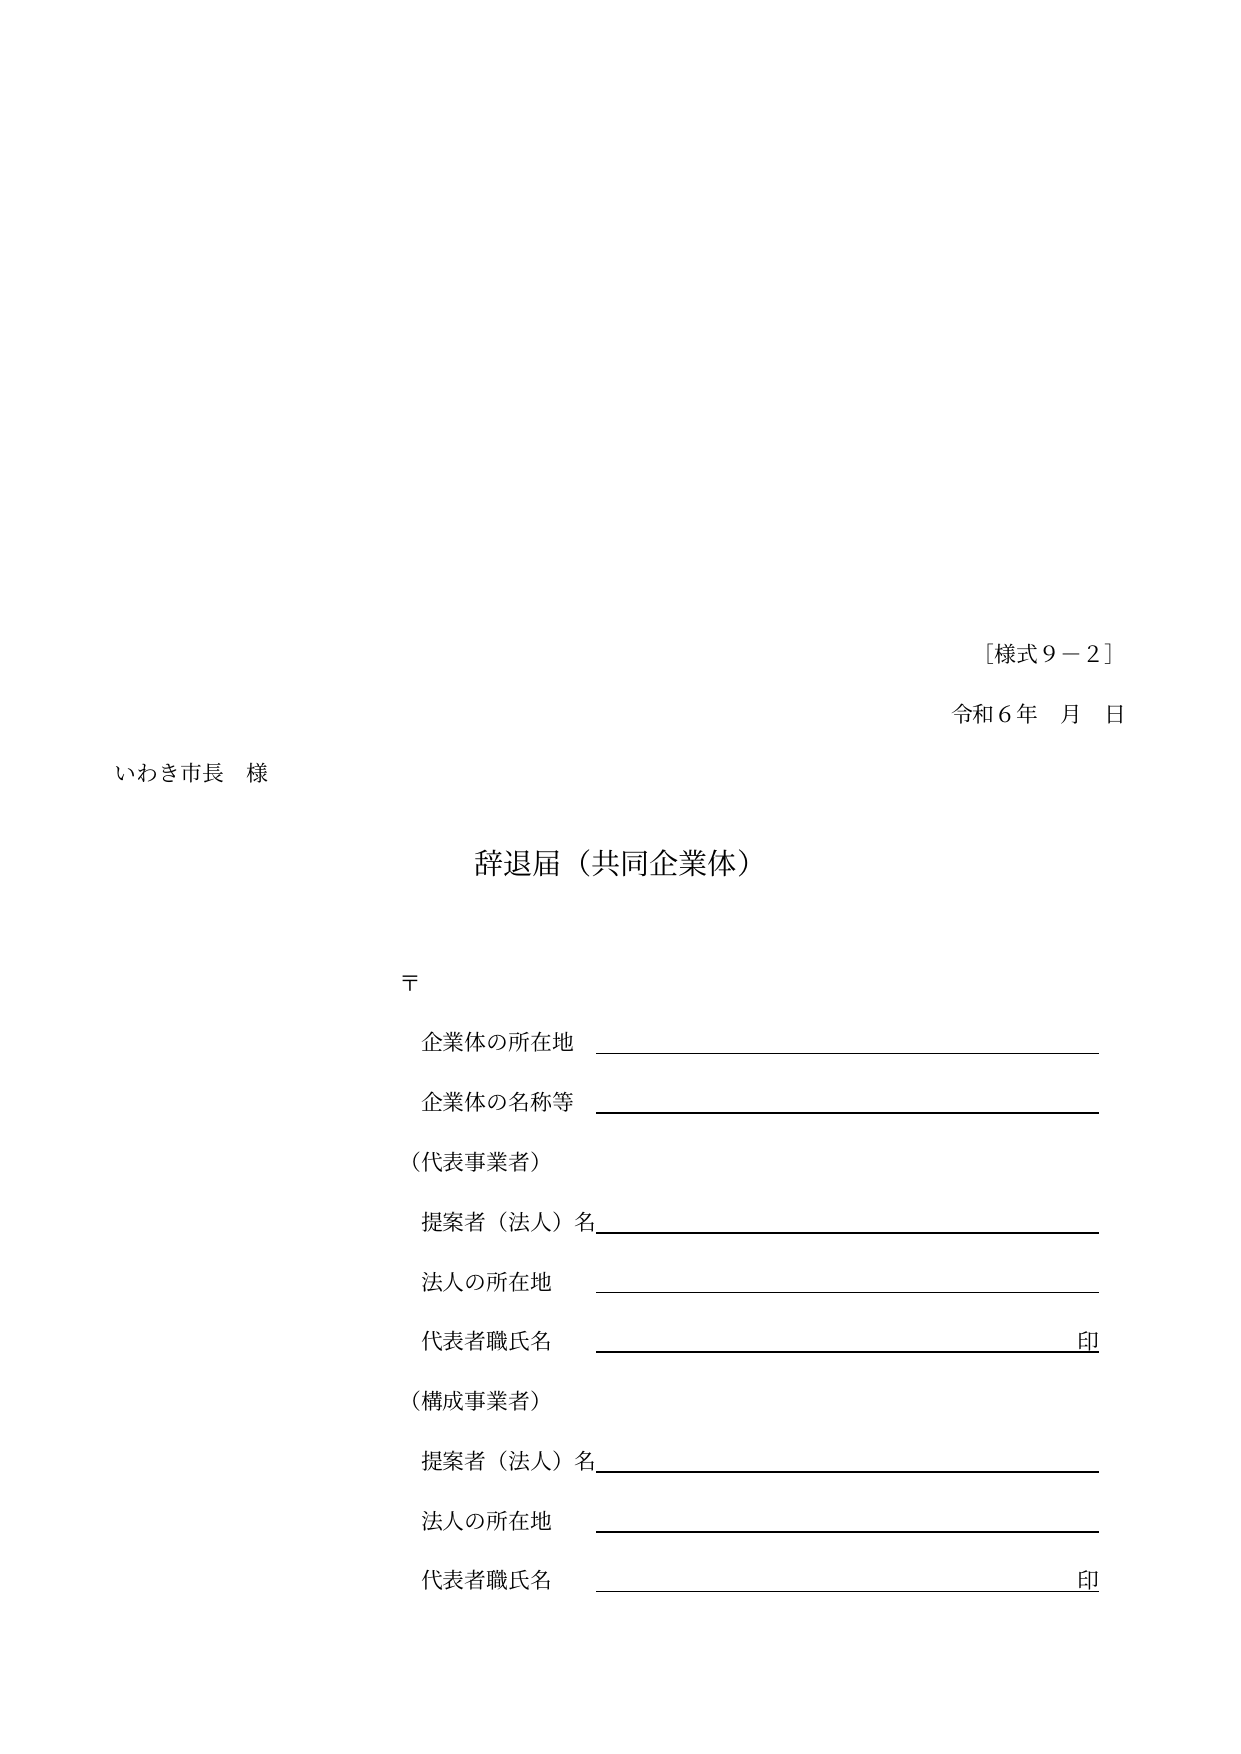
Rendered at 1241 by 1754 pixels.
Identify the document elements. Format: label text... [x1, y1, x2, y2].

text 企業体の所在地 [114, 1011, 1126, 1071]
text 代表者職氏名 印 [114, 1310, 1126, 1370]
text 辞退届（共同企業体） [114, 832, 1126, 892]
text 〒 [114, 952, 1126, 1011]
text 企業体の名称等 [114, 1071, 1126, 1131]
text （構成事業者） [114, 1370, 1126, 1430]
text 代表者職氏名 印 [114, 1549, 1126, 1609]
text ［様式９－２］ [114, 623, 1126, 683]
text （代表事業者） [114, 1131, 1126, 1191]
text 法人の所在地 [114, 1490, 1126, 1549]
text 提案者（法人）名 [114, 1430, 1126, 1490]
text 令和６年 月 日 [114, 683, 1126, 742]
text いわき市長 様 [114, 742, 1126, 802]
text 法人の所在地 [114, 1251, 1126, 1310]
text 提案者（法人）名 [114, 1191, 1126, 1251]
